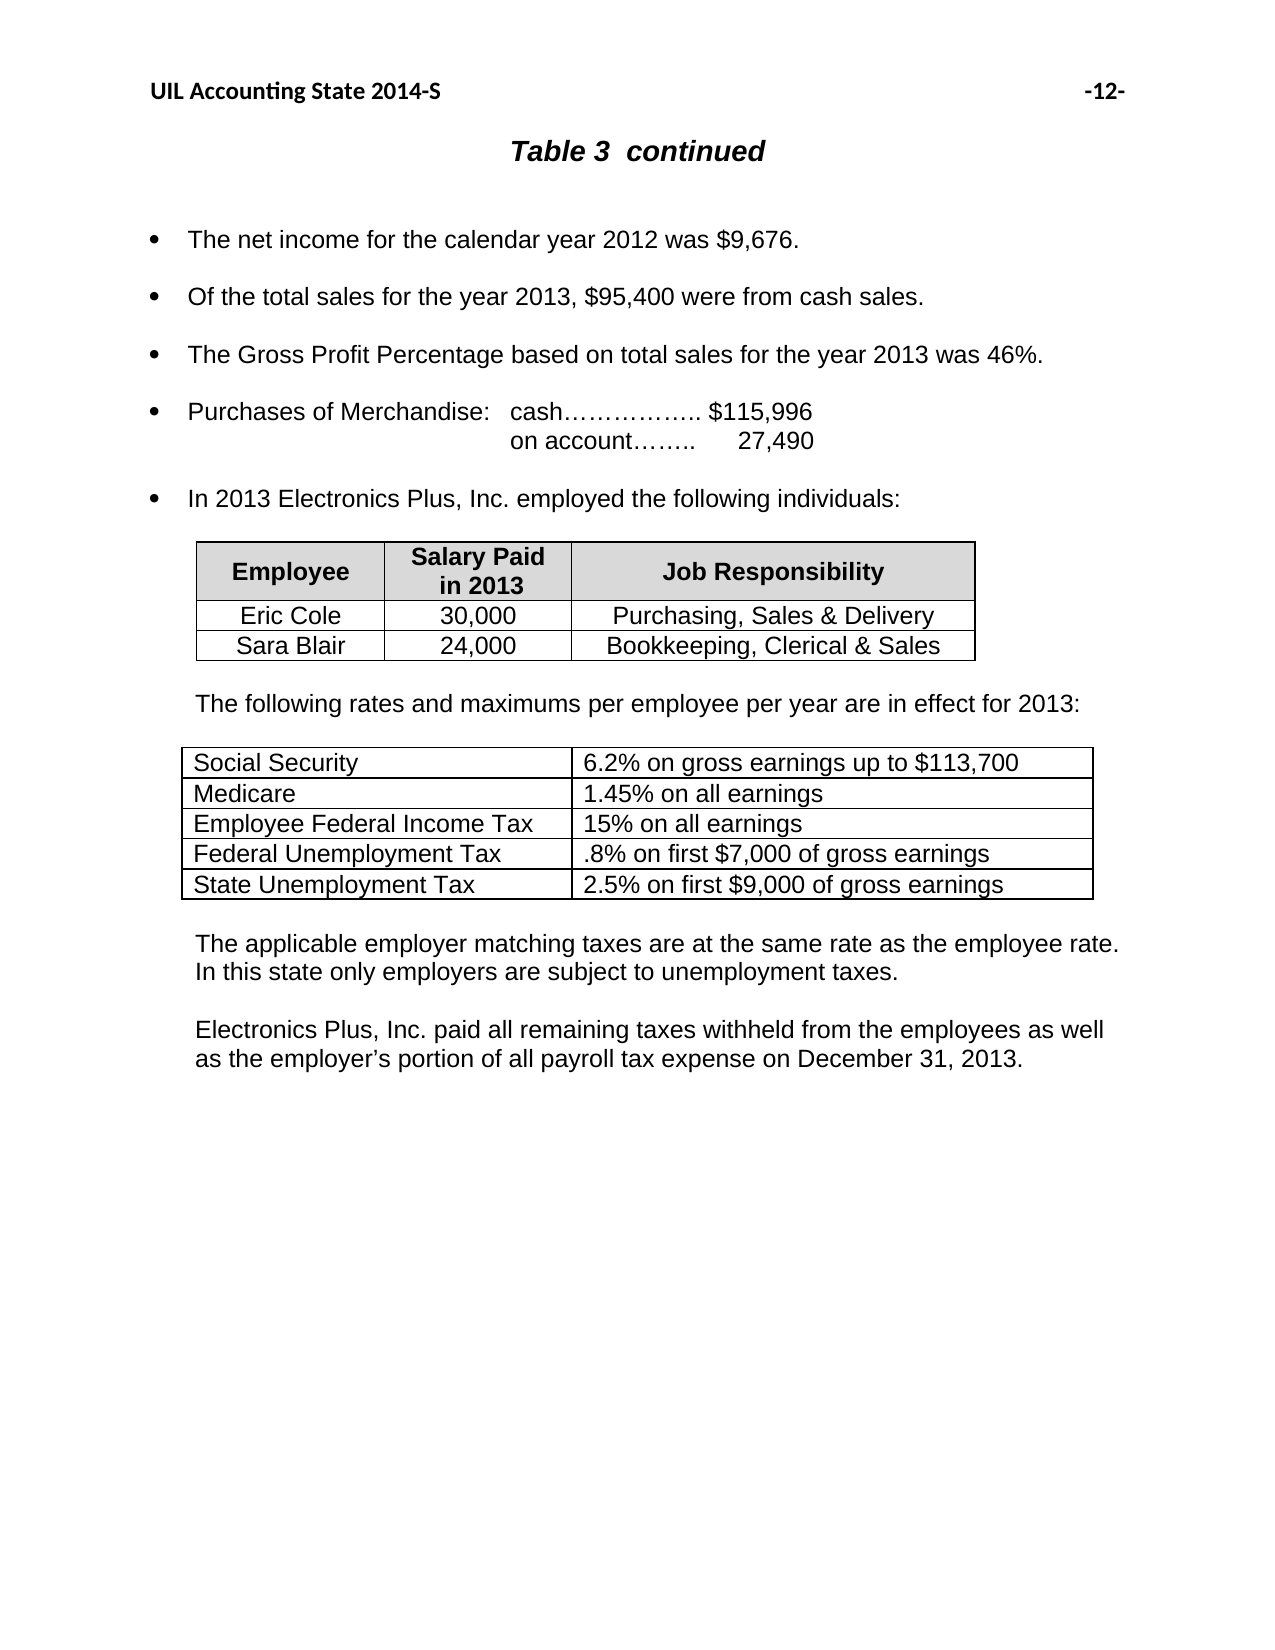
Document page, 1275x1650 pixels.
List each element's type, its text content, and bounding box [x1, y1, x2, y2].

table_cell 2.5% on first $9,000 of gross earnings [573, 870, 1092, 898]
table_cell Employee Federal Income Tax [183, 809, 571, 838]
text The applicable employer matching taxes are at the same rate as the employee rate. [150, 929, 1125, 957]
table_cell Bookkeeping, Clerical & Sales [572, 631, 974, 659]
text Electronics Plus, Inc. paid all remaining taxes withheld from the employees as well [150, 1015, 1125, 1044]
table_header Salary Paid in 2013 [385, 543, 571, 600]
table_header Employee [197, 543, 384, 600]
list The Gross Profit Percentage based on total sales for the year 2013 was 46%. [150, 340, 1125, 369]
table_cell State Unemployment Tax [183, 870, 571, 898]
table_cell Purchasing, Sales & Delivery [572, 601, 974, 630]
table_cell Sara Blair [197, 631, 384, 659]
list Of the total sales for the year 2013, $95,400 were from cash sales. [150, 282, 1125, 311]
list In 2013 Electronics Plus, Inc. employed the following individuals: [150, 484, 1125, 513]
table_cell 15% on all earnings [573, 809, 1092, 838]
table_cell 1.45% on all earnings [573, 779, 1092, 807]
text on account…….. 27,490 [187, 426, 1125, 455]
text In this state only employers are subject to unemployment taxes. [150, 957, 1125, 986]
table_cell Federal Unemployment Tax [183, 839, 571, 868]
table_cell 24,000 [385, 631, 571, 659]
table_cell Eric Cole [197, 601, 384, 630]
table_cell .8% on first $7,000 of gross earnings [573, 839, 1092, 868]
table_header Job Responsibility [572, 543, 974, 600]
table_cell 30,000 [385, 601, 571, 630]
list Purchases of Merchandise: cash…………….. $115,996 [150, 397, 1125, 426]
text The following rates and maximums per employee per year are in effect for 2013: [150, 689, 1125, 718]
table_cell Medicare [183, 779, 571, 807]
table_header Social Security [183, 748, 571, 777]
text as the employer’s portion of all payroll tax expense on December 31, 2013. [150, 1044, 1125, 1072]
text Table 3 continued [150, 133, 1125, 167]
list The net income for the calendar year 2012 was $9,676. [150, 224, 1125, 253]
table_header 6.2% on gross earnings up to $113,700 [573, 748, 1092, 777]
